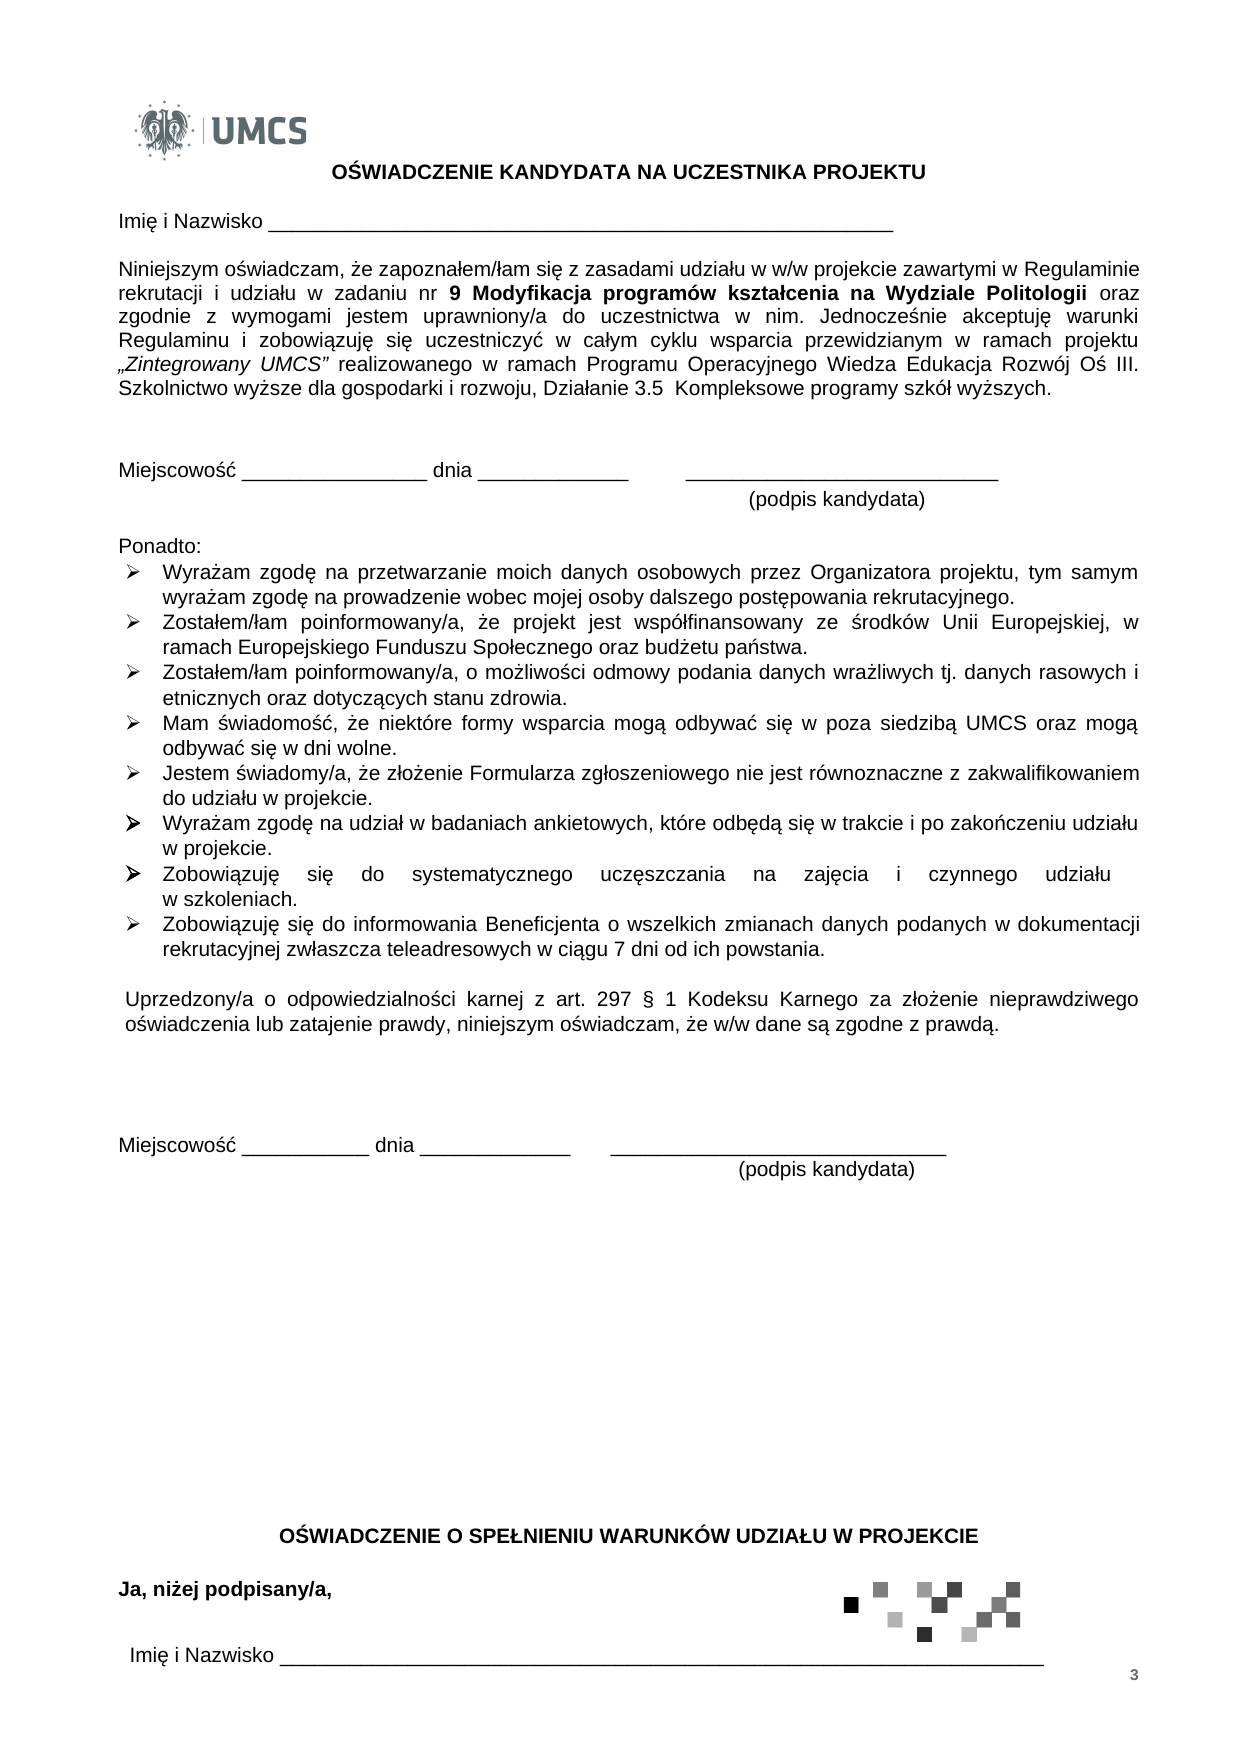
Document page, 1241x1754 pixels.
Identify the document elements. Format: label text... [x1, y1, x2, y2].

list Jestem świadomy/a, że złożenie Formularza zgłoszeniowego nie jest równoznaczne z zakwalifikowaniem do udziału w projekcie. [125, 761, 1140, 810]
text Miejscowość ___________ dnia _____________ _____________________________ [118, 1133, 1140, 1157]
text Ja, niżej podpisany/a, [74, 1576, 1140, 1600]
list Wyrażam zgodę na przetwarzanie moich danych osobowych przez Organizatora projektu, tym samym wyrażam zgodę na prowadzenie wobec mojej osoby dalszego postępowania rekrutacyjnego. [125, 559, 1140, 609]
text Niniejszym oświadczam, że zapoznałem/łam się z zasadami udziału w w/w projekcie zawartymi w Regulaminie rekrutacji i udziału w zadaniu nr 9 Modyfikacja programów kształcenia na Wydziale Politologii oraz zgodnie z wymogami jestem uprawniony/a do uczestnictwa w nim. Jednocześnie akceptuję warunki Regulaminu i zobowiązuję się uczestniczyć w całym cyklu wsparcia przewidzianym w ramach projektu „Zintegrowany UMCS” realizowanego w ramach Programu Operacyjnego Wiedza Edukacja Rozwój Oś III. Szkolnictwo wyższe dla gospodarki i rozwoju, Działanie 3.5 Kompleksowe programy szkół wyższych. [118, 256, 1140, 400]
text Imię i Nazwisko ______________________________________________________ [118, 208, 1140, 232]
picture [134, 100, 307, 159]
text Uprzedzony/a o odpowiedzialności karnej z art. 297 § 1 Kodeksu Karnego za złożenie nieprawdziwego oświadczenia lub zatajenie prawdy, niniejszym oświadczam, że w/w dane są zgodne z prawdą. [125, 987, 1140, 1036]
text (podpis kandydata) [118, 486, 1140, 510]
text OŚWIADCZENIE O SPEŁNIENIU WARUNKÓW UDZIAŁU W PROJEKCIE [118, 1524, 1140, 1548]
text Ponadto: [118, 534, 1140, 558]
list Wyrażam zgodę na udział w badaniach ankietowych, które odbędą się w trakcie i po zakończeniu udziału w projekcie. [125, 811, 1140, 860]
text OŚWIADCZENIE KANDYDATA NA UCZESTNIKA PROJEKTU [118, 159, 1140, 183]
list Zobowiązuję się do systematycznego uczęszczania na zajęcia i czynnego udziału w szkoleniach. [125, 861, 1140, 911]
list Mam świadomość, że niektóre formy wsparcia mogą odbywać się w poza siedzibą UMCS oraz mogą odbywać się w dni wolne. [125, 710, 1140, 759]
list Zobowiązuję się do informowania Beneficjenta o wszelkich zmianach danych podanych w dokumentacji rekrutacyjnej zwłaszcza teleadresowych w ciągu 7 dni od ich powstania. [125, 912, 1140, 961]
list Zostałem/łam poinformowany/a, o możliwości odmowy podania danych wrażliwych tj. danych rasowych i etnicznych oraz dotyczących stanu zdrowia. [125, 660, 1140, 709]
list Zostałem/łam poinformowany/a, że projekt jest współfinansowany ze środków Unii Europejskiej, w ramach Europejskiego Funduszu Społecznego oraz budżetu państwa. [125, 610, 1140, 659]
table_header Imię i Nazwisko __________________________________________________________________ [118, 1628, 1077, 1670]
text Miejscowość ________________ dnia _____________ ___________________________ [118, 458, 1140, 482]
text (podpis kandydata) [118, 1157, 1140, 1181]
